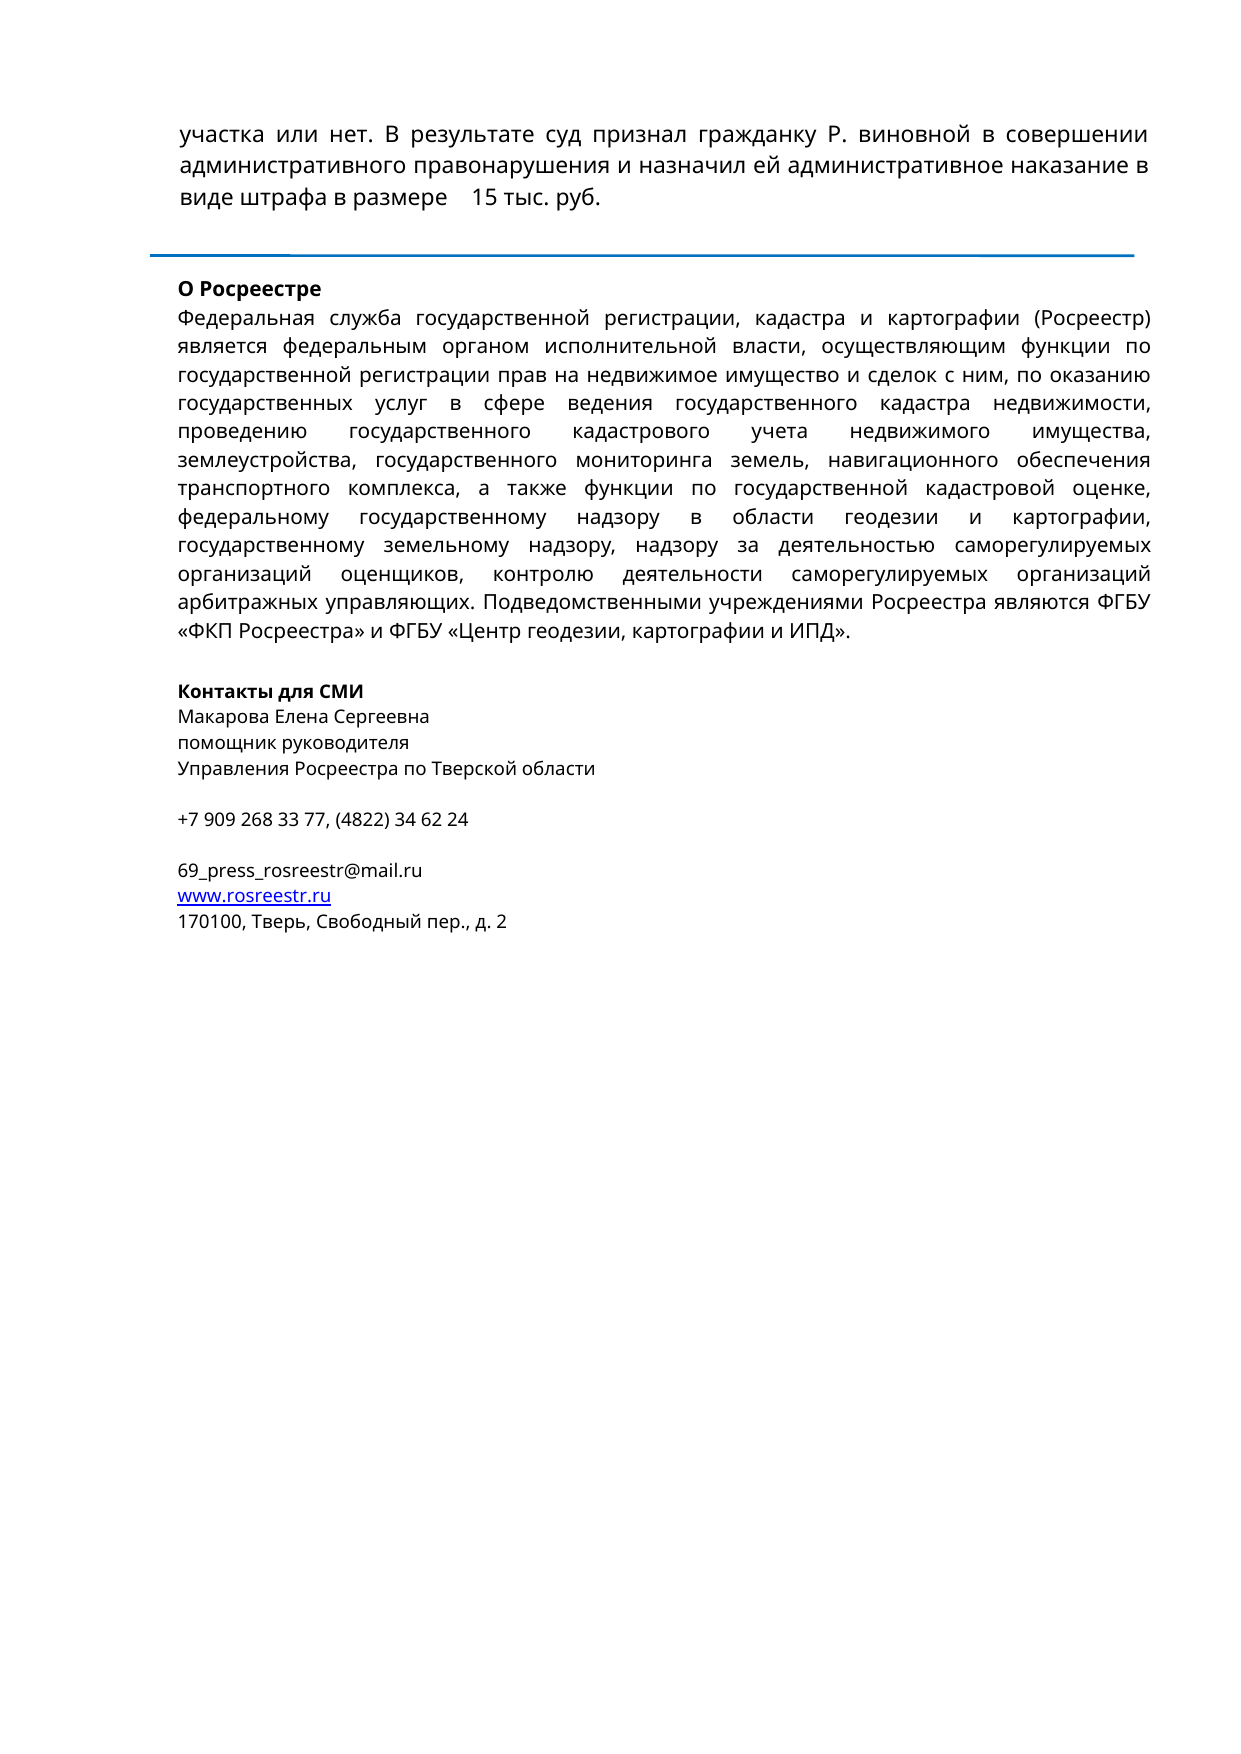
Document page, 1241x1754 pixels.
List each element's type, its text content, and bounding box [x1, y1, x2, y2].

text О Росреестре [177, 274, 1152, 303]
text www.rosreestr.ru [177, 882, 1152, 908]
text 69_press_rosreestr@mail.ru [177, 857, 1152, 882]
text Федеральная служба государственной регистрации, кадастра и картографии (Росреестр) является федеральным органом исполнительной власти, осуществляющим функции по государственной регистрации прав на недвижимое имущество и сделок с ним, по оказанию государственных услуг в сфере ведения государственного кадастра недвижимости, проведению государственного кадастрового учета недвижимого имущества, землеустройства, государственного мониторинга земель, навигационного обеспечения транспортного комплекса, а также функции по государственной кадастровой оценке, федеральному государственному надзору в области геодезии и картографии, государственному земельному надзору, надзору за деятельностью саморегулируемых организаций оценщиков, контролю деятельности саморегулируемых организаций арбитражных управляющих. Подведомственными учреждениями Росреестра являются ФГБУ «ФКП Росреестра» и ФГБУ «Центр геодезии, картографии и ИПД». [177, 303, 1152, 644]
text помощник руководителя [177, 729, 1152, 755]
text Макарова Елена Сергеевна [177, 704, 1152, 729]
text 170100, Тверь, Свободный пер., д. 2 [177, 908, 1152, 933]
text +7 909 268 33 77, (4822) 34 62 24 [177, 806, 1152, 831]
text Контакты для СМИ [177, 678, 1152, 704]
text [179, 118, 1149, 211]
text Управления Росреестра по Тверской области [177, 755, 1152, 780]
